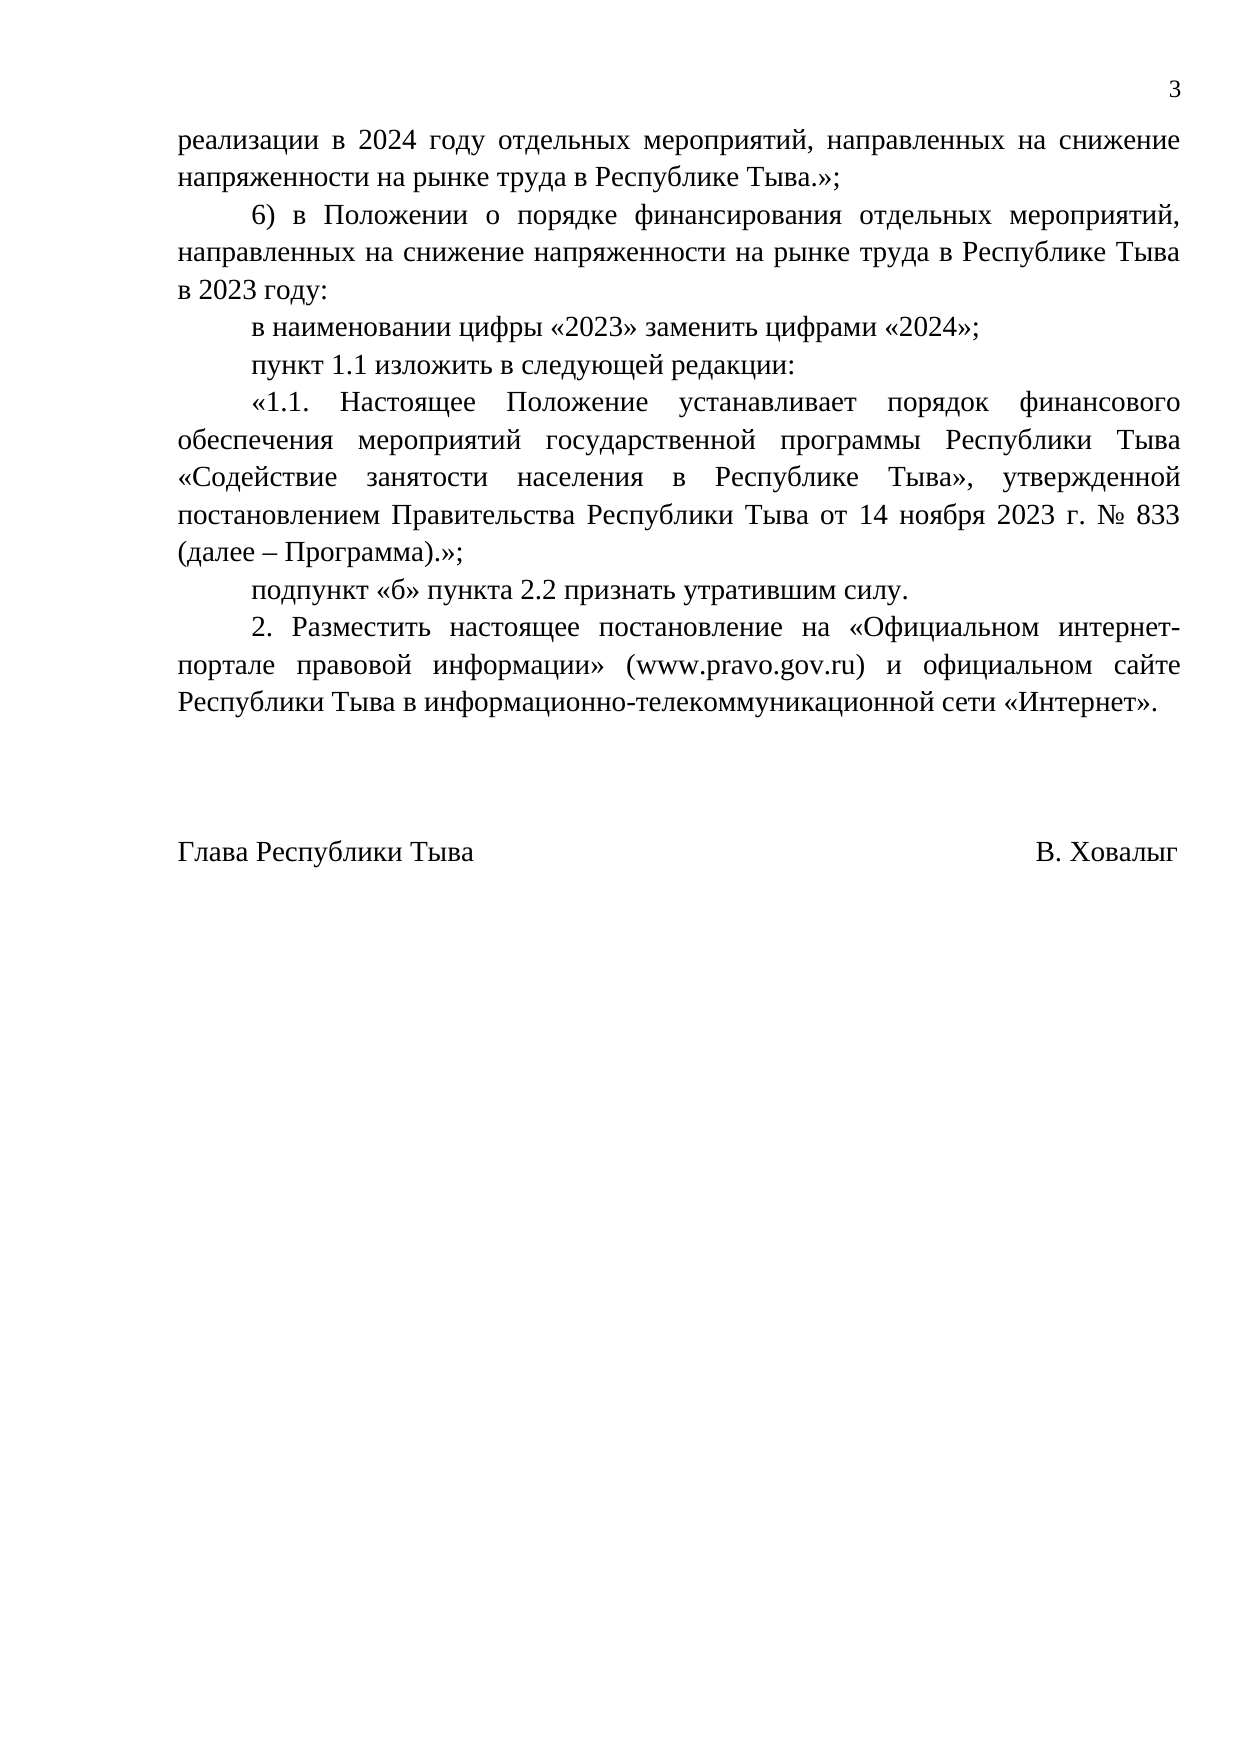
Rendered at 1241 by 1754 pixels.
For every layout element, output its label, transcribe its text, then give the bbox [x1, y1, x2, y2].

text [177, 118, 1181, 193]
text подпункт «б» пункта 2.2 признать утратившим силу. [177, 568, 1181, 606]
text 2. Разместить настоящее постановление на «Официальном интернет-портале правовой информации» (www.pravo.gov.ru) и официальном сайте Республики Тыва в информационно-телекоммуникационной сети «Интернет». [177, 606, 1181, 718]
text пункт 1.1 изложить в следующей редакции: [177, 343, 1181, 381]
text Глава Республики Тыва В. Ховалыг [177, 831, 1181, 868]
text «1.1. Настоящее Положение устанавливает порядок финансового обеспечения мероприятий государственной программы Республики Тыва «Содействие занятости населения в Республике Тыва», утвержденной постановлением Правительства Республики Тыва от 14 ноября 2023 г. № 833 (далее – Программа).»; [177, 381, 1181, 568]
text в наименовании цифры «2023» заменить цифрами «2024»; [177, 306, 1181, 343]
text 6) в Положении о порядке финансирования отдельных мероприятий, направленных на снижение напряженности на рынке труда в Республике Тыва в 2023 году: [177, 193, 1181, 306]
